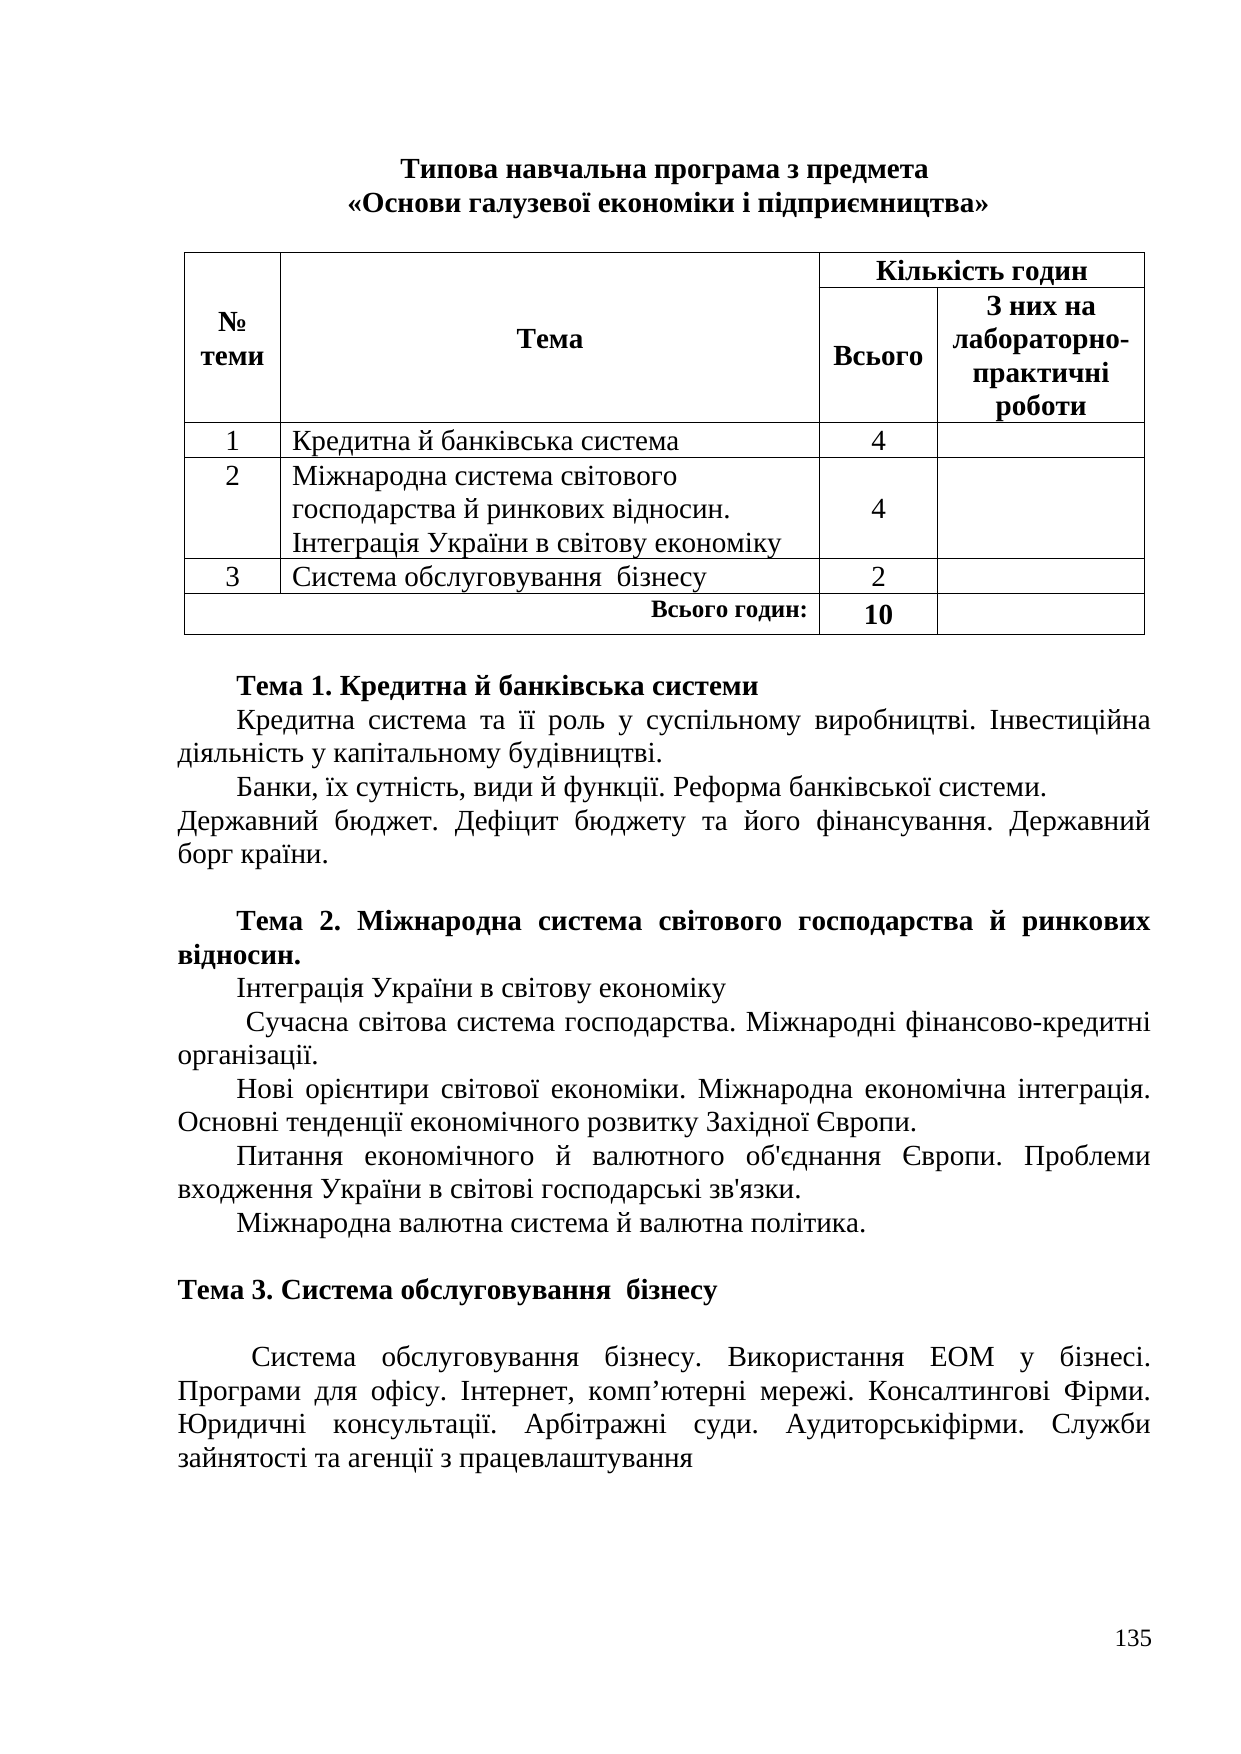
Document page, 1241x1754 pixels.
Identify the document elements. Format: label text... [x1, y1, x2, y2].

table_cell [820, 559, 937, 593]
text Питання економічного й валютного об'єднання Європи. Проблеми входження України в світові господарські зв'язки. [177, 1138, 1152, 1205]
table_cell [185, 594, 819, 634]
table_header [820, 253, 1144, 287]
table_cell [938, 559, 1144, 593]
text Система обслуговування бізнесу. Використання ЕОМ у бізнесі. Програми для офісу. Інтернет, комп’ютерні мережі. Консалтингові Фірми. Юридичні консультації. Арбітражні суди. Аудиторськіфірми. Служби зайнятості та агенції з працевлаштування [177, 1339, 1152, 1473]
text Банки, їх сутність, види й функції. Реформа банківської системи. [177, 769, 1152, 803]
text Тема 3. Система обслуговування бізнесу [177, 1272, 1152, 1306]
text Сучасна світова система господарства. Міжнародні фінансово-кредитні організації. [177, 1004, 1152, 1071]
text Міжнародна валютна система й валютна політика. [177, 1205, 1152, 1239]
text Тема 2. Міжнародна система світового господарства й ринкових відносин. [177, 903, 1152, 970]
text Тема 1. Кредитна й банківська системи [177, 668, 1152, 702]
text Державний бюджет. Дефіцит бюджету та його фінансування. Державний борг країни. [177, 803, 1152, 870]
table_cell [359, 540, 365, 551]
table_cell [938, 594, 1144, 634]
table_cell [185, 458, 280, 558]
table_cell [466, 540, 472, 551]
title Типова навчальна програма з предмета [177, 152, 1152, 185]
text Кредитна система та її роль у суспільному виробництві. Інвестиційна діяльність у капітальному будівництві. [177, 702, 1152, 769]
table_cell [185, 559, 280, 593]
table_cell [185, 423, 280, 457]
text Нові орієнтири світової економіки. Міжнародна економічна інтеграція. Основні тенденції економічного розвитку Західної Європи. [177, 1071, 1152, 1138]
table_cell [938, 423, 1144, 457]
text Інтеграція України в світову економіку [177, 970, 1152, 1004]
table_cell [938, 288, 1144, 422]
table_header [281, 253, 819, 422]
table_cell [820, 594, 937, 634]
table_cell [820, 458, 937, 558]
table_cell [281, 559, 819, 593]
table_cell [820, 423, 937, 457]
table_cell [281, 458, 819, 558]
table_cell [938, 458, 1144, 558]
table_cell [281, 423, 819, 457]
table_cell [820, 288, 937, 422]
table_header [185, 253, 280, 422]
title «Основи галузевої економіки і підприємництва» [177, 185, 1152, 219]
